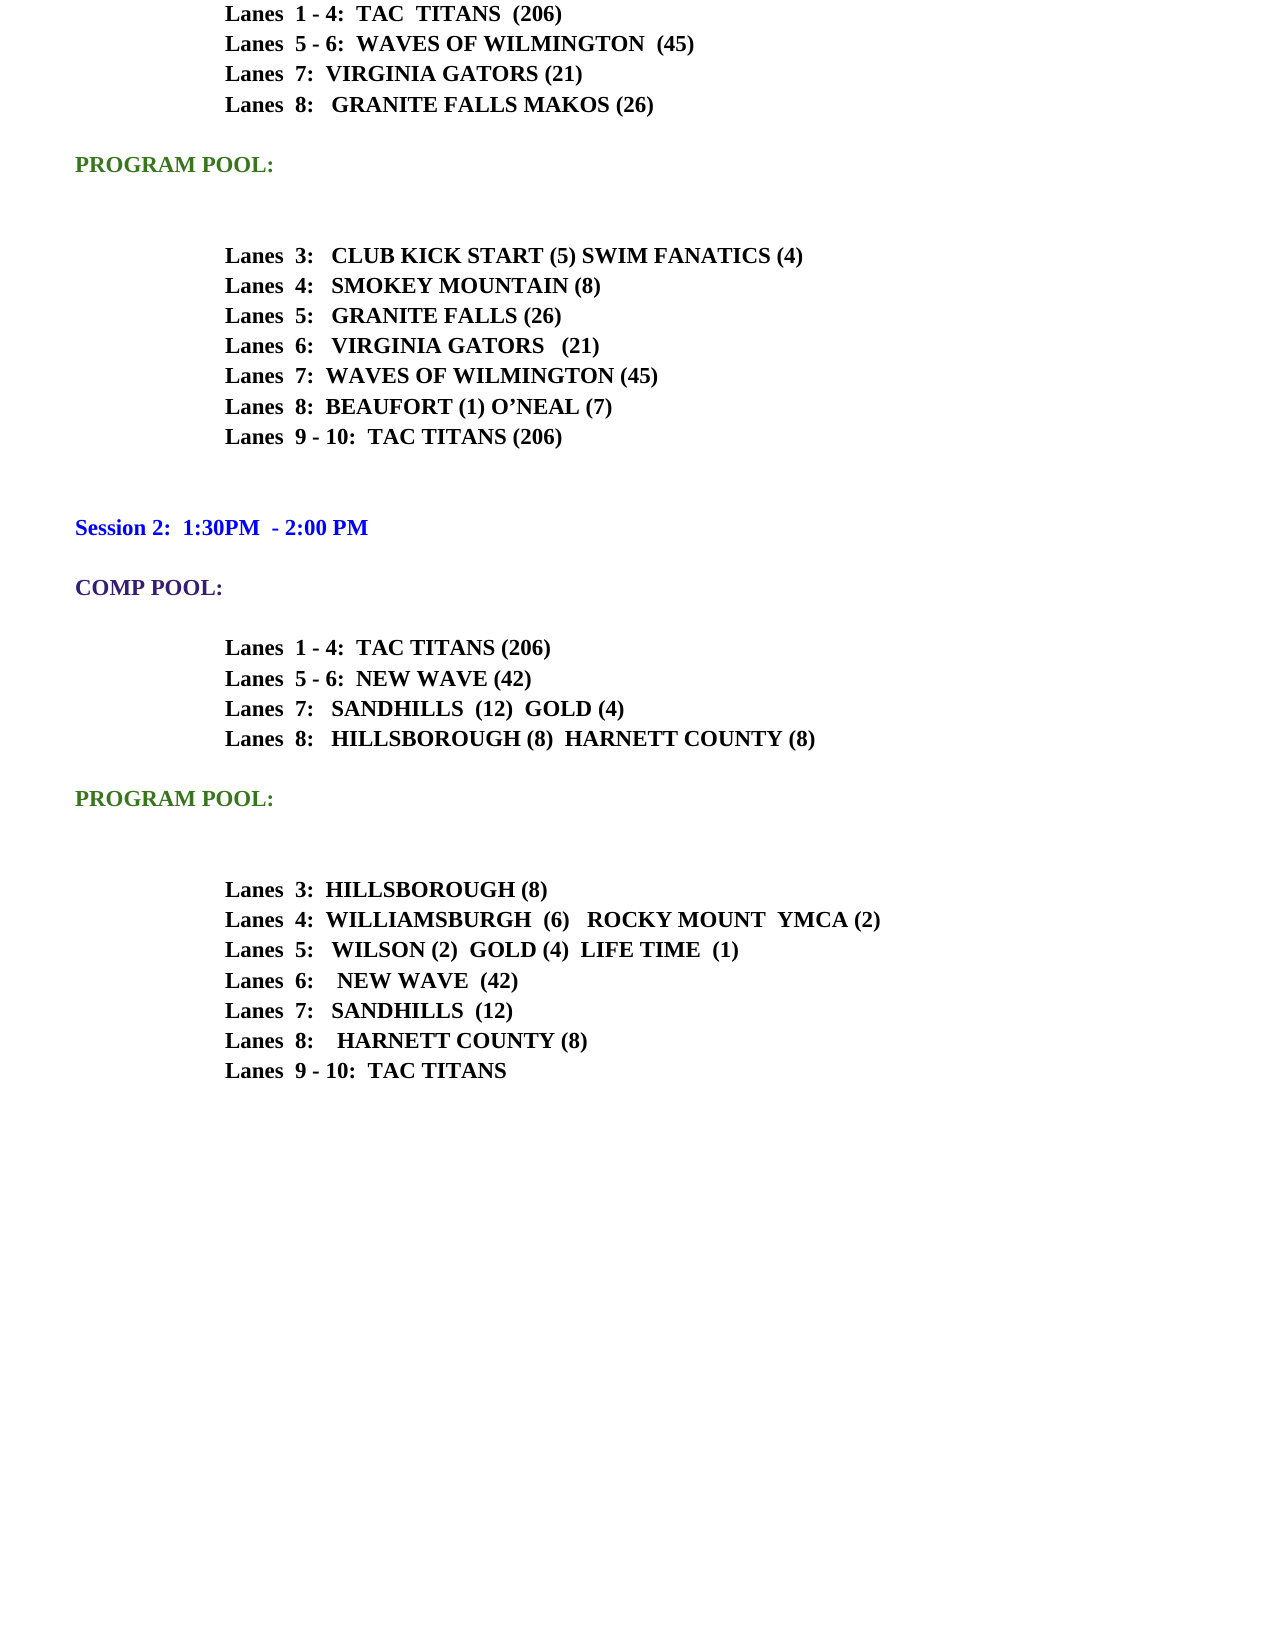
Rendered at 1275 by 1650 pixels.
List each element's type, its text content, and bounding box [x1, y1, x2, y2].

text Lanes 7: SANDHILLS (12) GOLD (4) [150, 695, 1200, 721]
text Lanes 3: CLUB KICK START (5) SWIM FANATICS (4) [75, 242, 1200, 268]
text Lanes 9 - 10: TAC TITANS (206) [75, 423, 1200, 449]
text Lanes 6: NEW WAVE (42) [75, 967, 1200, 993]
text Lanes 4: WILLIAMSBURGH (6) ROCKY MOUNT YMCA (2) [75, 906, 1200, 933]
text Lanes 5: GRANITE FALLS (26) [75, 302, 1200, 328]
text Lanes 1 - 4: TAC TITANS (206) [150, 634, 1200, 661]
text Lanes 6: VIRGINIA GATORS (21) [75, 332, 1200, 359]
text Lanes 3: HILLSBOROUGH (8) [150, 876, 1200, 902]
text Lanes 5: WILSON (2) GOLD (4) LIFE TIME (1) [75, 936, 1200, 963]
text PROGRAM POOL: [75, 151, 1200, 177]
text Lanes 8: HILLSBOROUGH (8) HARNETT COUNTY (8) [75, 725, 1200, 751]
text Lanes 7: WAVES OF WILMINGTON (45) [75, 362, 1200, 389]
text PROGRAM POOL: [75, 785, 1200, 812]
text Lanes 8: HARNETT COUNTY (8) [75, 1027, 1200, 1053]
text COMP POOL: [75, 574, 1200, 600]
text Session 2: 1:30PM - 2:00 PM [75, 513, 1200, 540]
text Lanes 7: SANDHILLS (12) [75, 997, 1200, 1023]
text Lanes 8: GRANITE FALLS MAKOS (26) [75, 91, 1200, 117]
text Lanes 5 - 6: WAVES OF WILMINGTON (45) [75, 30, 1200, 57]
text Lanes 7: VIRGINIA GATORS (21) [75, 60, 1200, 87]
text Lanes 4: SMOKEY MOUNTAIN (8) [75, 272, 1200, 298]
text Lanes 5 - 6: NEW WAVE (42) [75, 664, 1200, 691]
text Lanes 9 - 10: TAC TITANS [75, 1057, 1200, 1084]
text Lanes 1 - 4: TAC TITANS (206) [150, 0, 1200, 26]
text Lanes 8: BEAUFORT (1) O’NEAL (7) [75, 393, 1200, 419]
